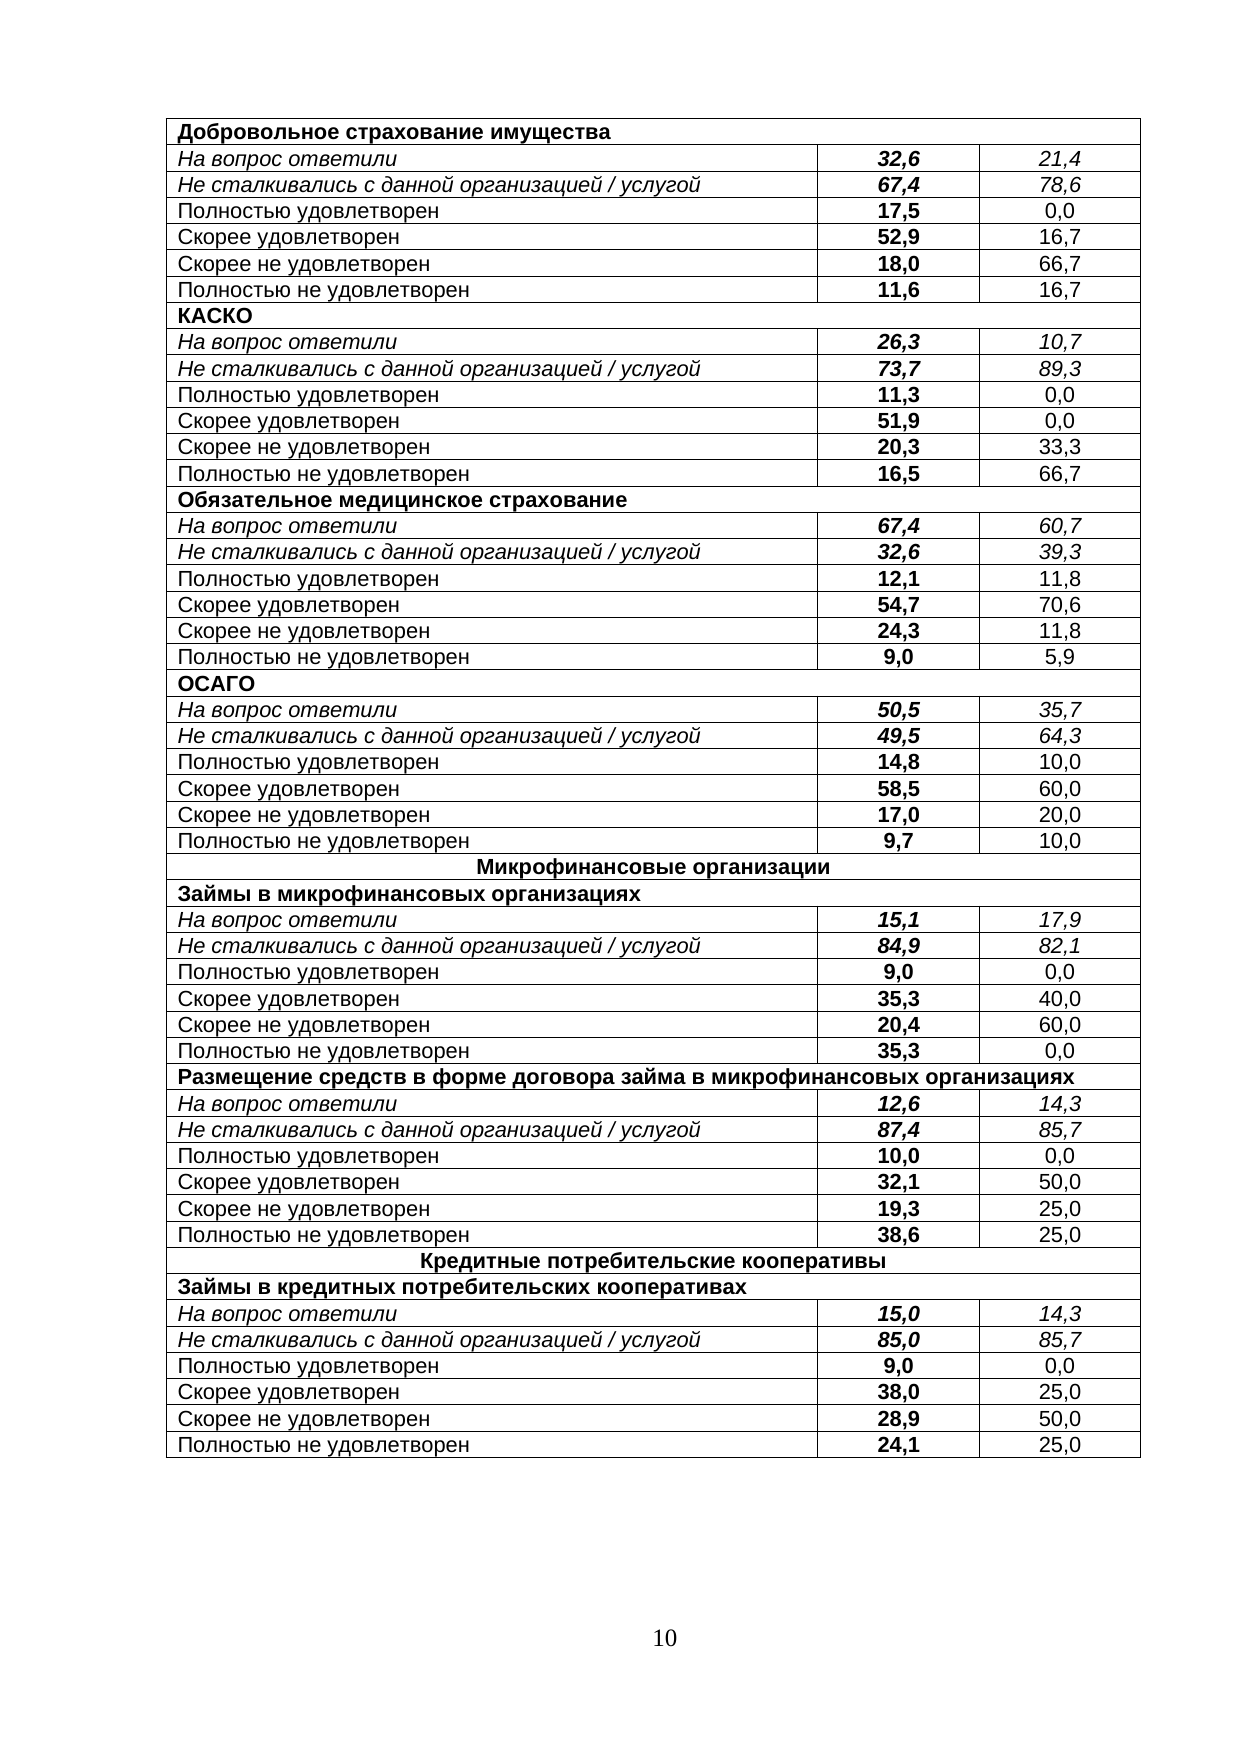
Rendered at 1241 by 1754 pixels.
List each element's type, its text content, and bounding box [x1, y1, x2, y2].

table_cell 67,4 [818, 172, 979, 197]
table_cell КАСКО [167, 303, 1140, 328]
table_cell 0,0 [980, 1143, 1140, 1168]
table_cell 0,0 [980, 1353, 1140, 1378]
table_cell 25,0 [980, 1195, 1140, 1221]
table_cell На вопрос ответили [167, 1300, 817, 1326]
table_cell Скорее удовлетворен [167, 1379, 817, 1404]
table_cell Скорее не удовлетворен [167, 802, 817, 827]
table_cell На вопрос ответили [167, 145, 817, 171]
table_cell 78,6 [980, 172, 1140, 197]
table_cell 49,5 [818, 723, 979, 748]
table_cell 12,1 [818, 565, 979, 591]
table_cell Скорее не удовлетворен [167, 1195, 817, 1221]
table_cell Скорее не удовлетворен [167, 1405, 817, 1431]
table_cell 52,9 [818, 224, 979, 249]
table_cell 16,5 [818, 460, 979, 486]
table_cell 54,7 [818, 592, 979, 617]
table_cell 11,8 [980, 565, 1140, 591]
table_cell Займы в кредитных потребительских кооперативах [167, 1274, 1140, 1299]
table_cell Скорее удовлетворен [167, 224, 817, 249]
table_cell Полностью не удовлетворен [167, 828, 817, 853]
table_cell На вопрос ответили [167, 513, 817, 538]
table_cell Кредитные потребительские кооперативы [167, 1248, 1140, 1273]
table_cell Скорее не удовлетворен [167, 250, 817, 276]
table_cell 64,3 [980, 723, 1140, 748]
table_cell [167, 1327, 817, 1352]
table_cell Скорее удовлетворен [167, 408, 817, 433]
table_cell 14,3 [980, 1300, 1140, 1326]
table_cell 32,6 [818, 145, 979, 171]
table_cell Скорее не удовлетворен [167, 618, 817, 643]
table_cell 9,0 [818, 1353, 979, 1378]
table_cell Полностью не удовлетворен [167, 277, 817, 302]
table_cell 11,8 [980, 618, 1140, 643]
table_cell Скорее удовлетворен [167, 1169, 817, 1194]
table_cell Полностью не удовлетворен [167, 644, 817, 669]
table_cell Займы в микрофинансовых организациях [167, 880, 1140, 906]
table_cell Не сталкивались с данной организацией / услугой [167, 1117, 817, 1142]
table_cell 20,0 [980, 802, 1140, 827]
table_cell Скорее не удовлетворен [167, 1012, 817, 1037]
table_cell Размещение средств в форме договора займа в микрофинансовых организациях [167, 1064, 1140, 1089]
table_cell 24,3 [818, 618, 979, 643]
table_cell Скорее удовлетворен [167, 592, 817, 617]
table_cell 85,7 [980, 1327, 1140, 1352]
table_cell 39,3 [980, 539, 1140, 564]
table_cell Скорее удовлетворен [167, 985, 817, 1011]
table_cell 32,6 [818, 539, 979, 564]
table_cell 17,5 [818, 198, 979, 223]
table_cell На вопрос ответили [167, 1090, 817, 1116]
table_cell 67,4 [818, 513, 979, 538]
table_cell 20,3 [818, 434, 979, 459]
table_cell 11,6 [818, 277, 979, 302]
table_cell Полностью не удовлетворен [167, 1038, 817, 1063]
table_cell 50,5 [818, 697, 979, 722]
table_cell Не сталкивались с данной организацией / услугой [167, 933, 817, 958]
table_cell Микрофинансовые организации [167, 854, 1140, 879]
table_cell 85,0 [818, 1327, 979, 1352]
table_cell Полностью не удовлетворен [167, 1222, 817, 1247]
table_cell 20,4 [818, 1012, 979, 1037]
table_cell Полностью удовлетворен [167, 749, 817, 774]
table_cell На вопрос ответили [167, 329, 817, 354]
table_cell 35,3 [818, 1038, 979, 1063]
table_cell 9,0 [818, 959, 979, 984]
table_cell Полностью удовлетворен [167, 1143, 817, 1168]
table_cell 25,0 [980, 1379, 1140, 1404]
table_cell 60,7 [980, 513, 1140, 538]
table_cell 89,3 [980, 355, 1140, 381]
table_header Добровольное страхование имущества [167, 119, 1140, 144]
table_cell 60,0 [980, 1012, 1140, 1037]
table_cell 87,4 [818, 1117, 979, 1142]
table_cell 24,1 [818, 1432, 979, 1457]
table_cell 11,3 [818, 382, 979, 407]
table_cell 38,0 [818, 1379, 979, 1404]
table_cell 17,9 [980, 907, 1140, 932]
table_cell 18,0 [818, 250, 979, 276]
table_cell 35,3 [818, 985, 979, 1011]
table_cell 26,3 [818, 329, 979, 354]
table_cell 70,6 [980, 592, 1140, 617]
table_cell 17,0 [818, 802, 979, 827]
table_cell 85,7 [980, 1117, 1140, 1142]
table_cell 9,7 [818, 828, 979, 853]
table_cell 33,3 [980, 434, 1140, 459]
table_cell 84,9 [818, 933, 979, 958]
table_cell Не сталкивались с данной организацией / услугой [167, 723, 817, 748]
table_cell 15,1 [818, 907, 979, 932]
table_cell 0,0 [980, 198, 1140, 223]
table_cell 9,0 [818, 644, 979, 669]
table_cell На вопрос ответили [167, 697, 817, 722]
table_cell 66,7 [980, 250, 1140, 276]
table_cell Полностью удовлетворен [167, 1353, 817, 1378]
table_cell 50,0 [980, 1169, 1140, 1194]
table_cell 14,8 [818, 749, 979, 774]
table_cell Полностью не удовлетворен [167, 1432, 817, 1457]
table_cell 0,0 [980, 408, 1140, 433]
table_cell Не сталкивались с данной организацией / услугой [167, 355, 817, 381]
table_cell 60,0 [980, 775, 1140, 801]
table_cell 58,5 [818, 775, 979, 801]
table_cell 10,0 [980, 749, 1140, 774]
table_cell 0,0 [980, 1038, 1140, 1063]
table_cell 16,7 [980, 277, 1140, 302]
table_cell 40,0 [980, 985, 1140, 1011]
table_cell 15,0 [818, 1300, 979, 1326]
table_cell Полностью удовлетворен [167, 959, 817, 984]
table_cell Скорее удовлетворен [167, 775, 817, 801]
table_cell 19,3 [818, 1195, 979, 1221]
table_cell 73,7 [818, 355, 979, 381]
table_cell 10,0 [818, 1143, 979, 1168]
table_cell 50,0 [980, 1405, 1140, 1431]
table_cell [167, 172, 817, 197]
table_cell 66,7 [980, 460, 1140, 486]
table_cell 5,9 [980, 644, 1140, 669]
table_cell 10,0 [980, 828, 1140, 853]
table_cell 25,0 [980, 1222, 1140, 1247]
table_cell 0,0 [980, 959, 1140, 984]
table_cell 21,4 [980, 145, 1140, 171]
table_cell 38,6 [818, 1222, 979, 1247]
table_cell Скорее не удовлетворен [167, 434, 817, 459]
table_cell ОСАГО [167, 670, 1140, 696]
table_cell 0,0 [980, 382, 1140, 407]
table_cell 25,0 [980, 1432, 1140, 1457]
table_cell 12,6 [818, 1090, 979, 1116]
table_cell 28,9 [818, 1405, 979, 1431]
table_cell Не сталкивались с данной организацией / услугой [167, 539, 817, 564]
table_cell 14,3 [980, 1090, 1140, 1116]
table_cell Обязательное медицинское страхование [167, 487, 1140, 512]
table_cell Полностью удовлетворен [167, 565, 817, 591]
table_cell 32,1 [818, 1169, 979, 1194]
table_cell Полностью удовлетворен [167, 198, 817, 223]
table_cell 35,7 [980, 697, 1140, 722]
table_cell 82,1 [980, 933, 1140, 958]
table_cell 51,9 [818, 408, 979, 433]
table_cell На вопрос ответили [167, 907, 817, 932]
table_cell 16,7 [980, 224, 1140, 249]
table_cell Полностью удовлетворен [167, 382, 817, 407]
table_cell 10,7 [980, 329, 1140, 354]
table_cell Полностью не удовлетворен [167, 460, 817, 486]
